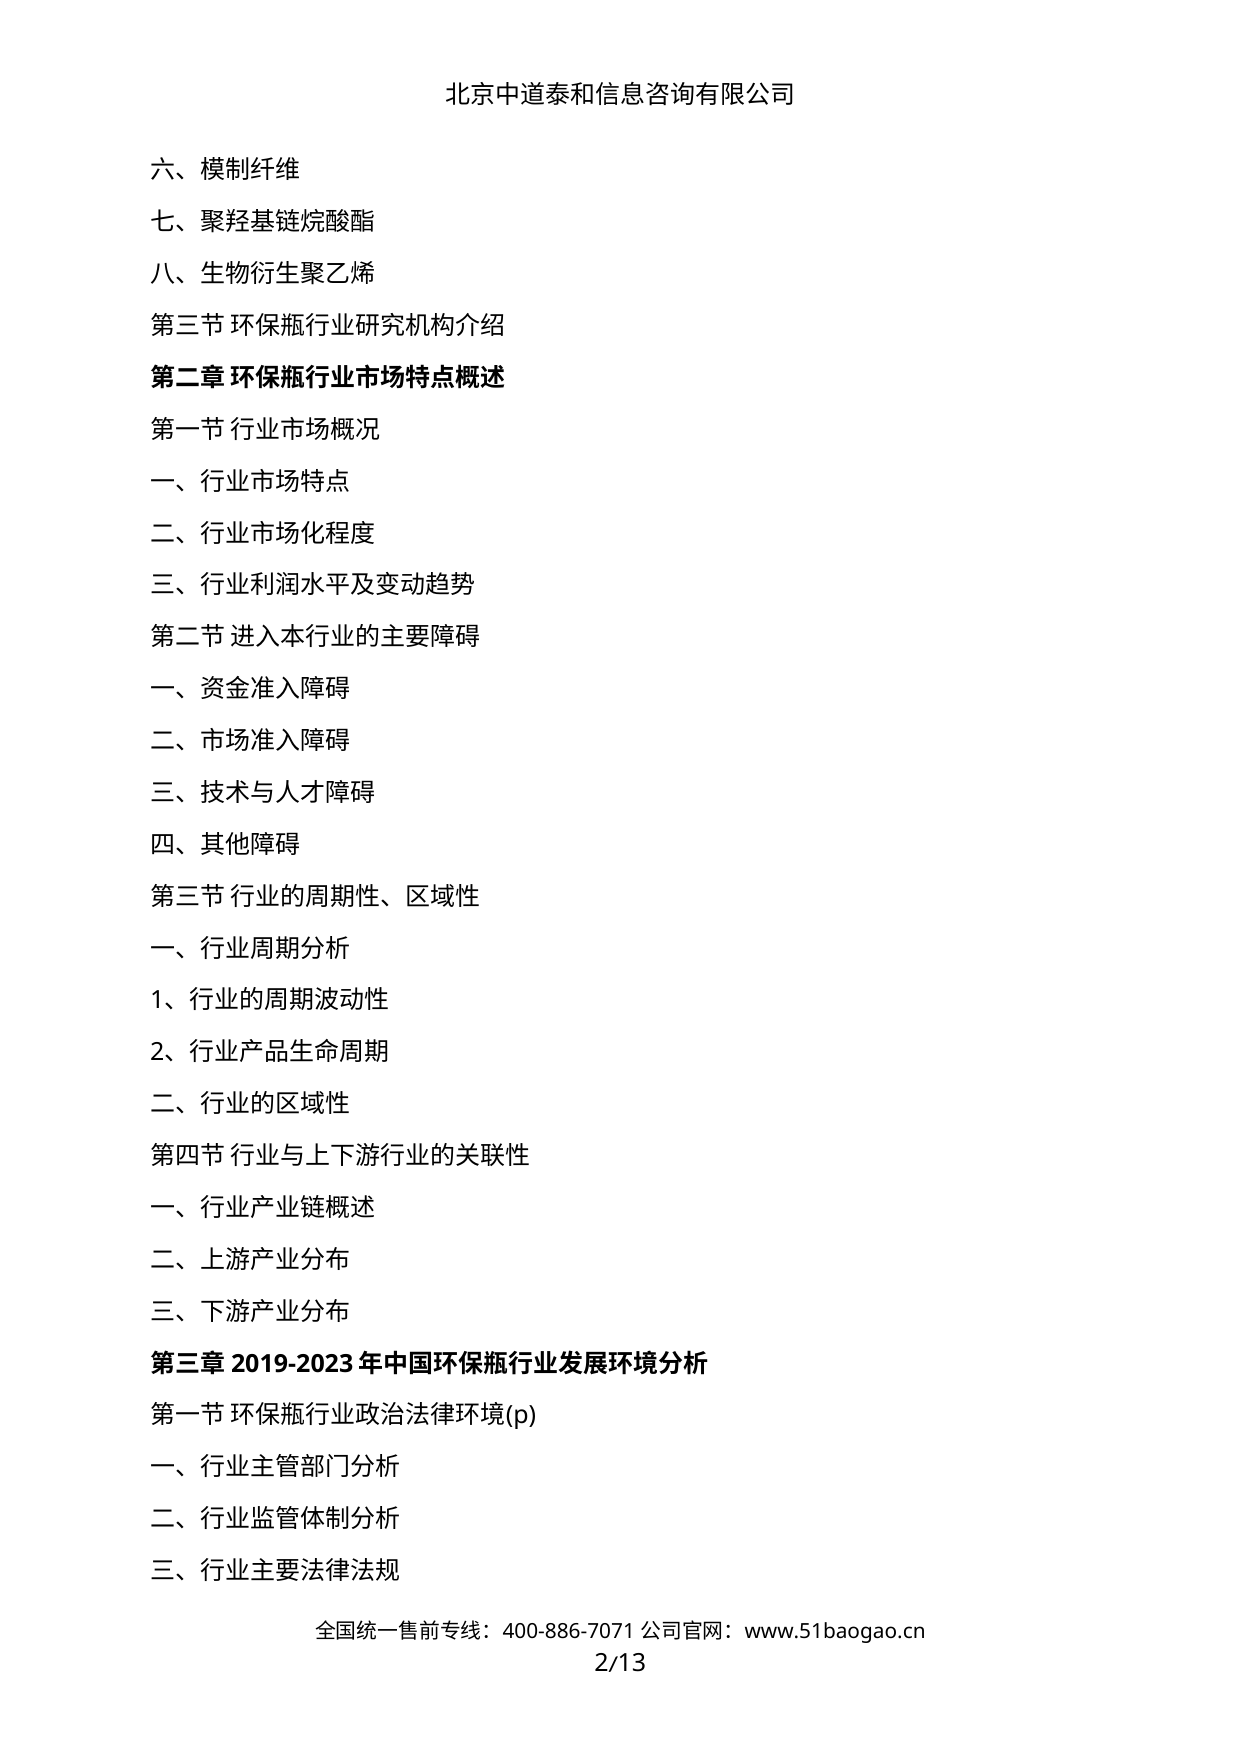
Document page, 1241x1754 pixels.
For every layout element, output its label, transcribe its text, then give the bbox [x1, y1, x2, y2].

text 一、行业市场特点 [150, 461, 1090, 497]
text 第三章 2019-2023年中国环保瓶行业发展环境分析 [150, 1343, 1090, 1379]
text 一、资金准入障碍 [150, 669, 1090, 705]
text 第二章 环保瓶行业市场特点概述 [150, 357, 1090, 394]
text 第四节 行业与上下游行业的关联性 [150, 1136, 1090, 1172]
text 四、其他障碍 [150, 824, 1090, 861]
text 第一节 环保瓶行业政治法律环境(p) [150, 1395, 1090, 1431]
text 第一节 行业市场概况 [150, 409, 1090, 446]
text 三、下游产业分布 [150, 1291, 1090, 1327]
text 2、行业产品生命周期 [150, 1032, 1090, 1068]
text 七、聚羟基链烷酸酯 [150, 202, 1090, 238]
text 三、行业利润水平及变动趋势 [150, 565, 1090, 601]
text 三、行业主要法律法规 [150, 1551, 1090, 1587]
text 一、行业主管部门分析 [150, 1447, 1090, 1483]
text 二、上游产业分布 [150, 1239, 1090, 1276]
text 二、行业监管体制分析 [150, 1499, 1090, 1535]
text 二、市场准入障碍 [150, 721, 1090, 757]
text 八、生物衍生聚乙烯 [150, 254, 1090, 290]
text 六、模制纤维 [150, 150, 1090, 186]
text 第二节 进入本行业的主要障碍 [150, 617, 1090, 653]
text 1、行业的周期波动性 [150, 980, 1090, 1016]
text 一、行业产业链概述 [150, 1187, 1090, 1224]
text 二、行业市场化程度 [150, 513, 1090, 549]
text 二、行业的区域性 [150, 1084, 1090, 1120]
text 第三节 环保瓶行业研究机构介绍 [150, 306, 1090, 342]
text 三、技术与人才障碍 [150, 772, 1090, 809]
text 一、行业周期分析 [150, 928, 1090, 964]
text 第三节 行业的周期性、区域性 [150, 876, 1090, 912]
